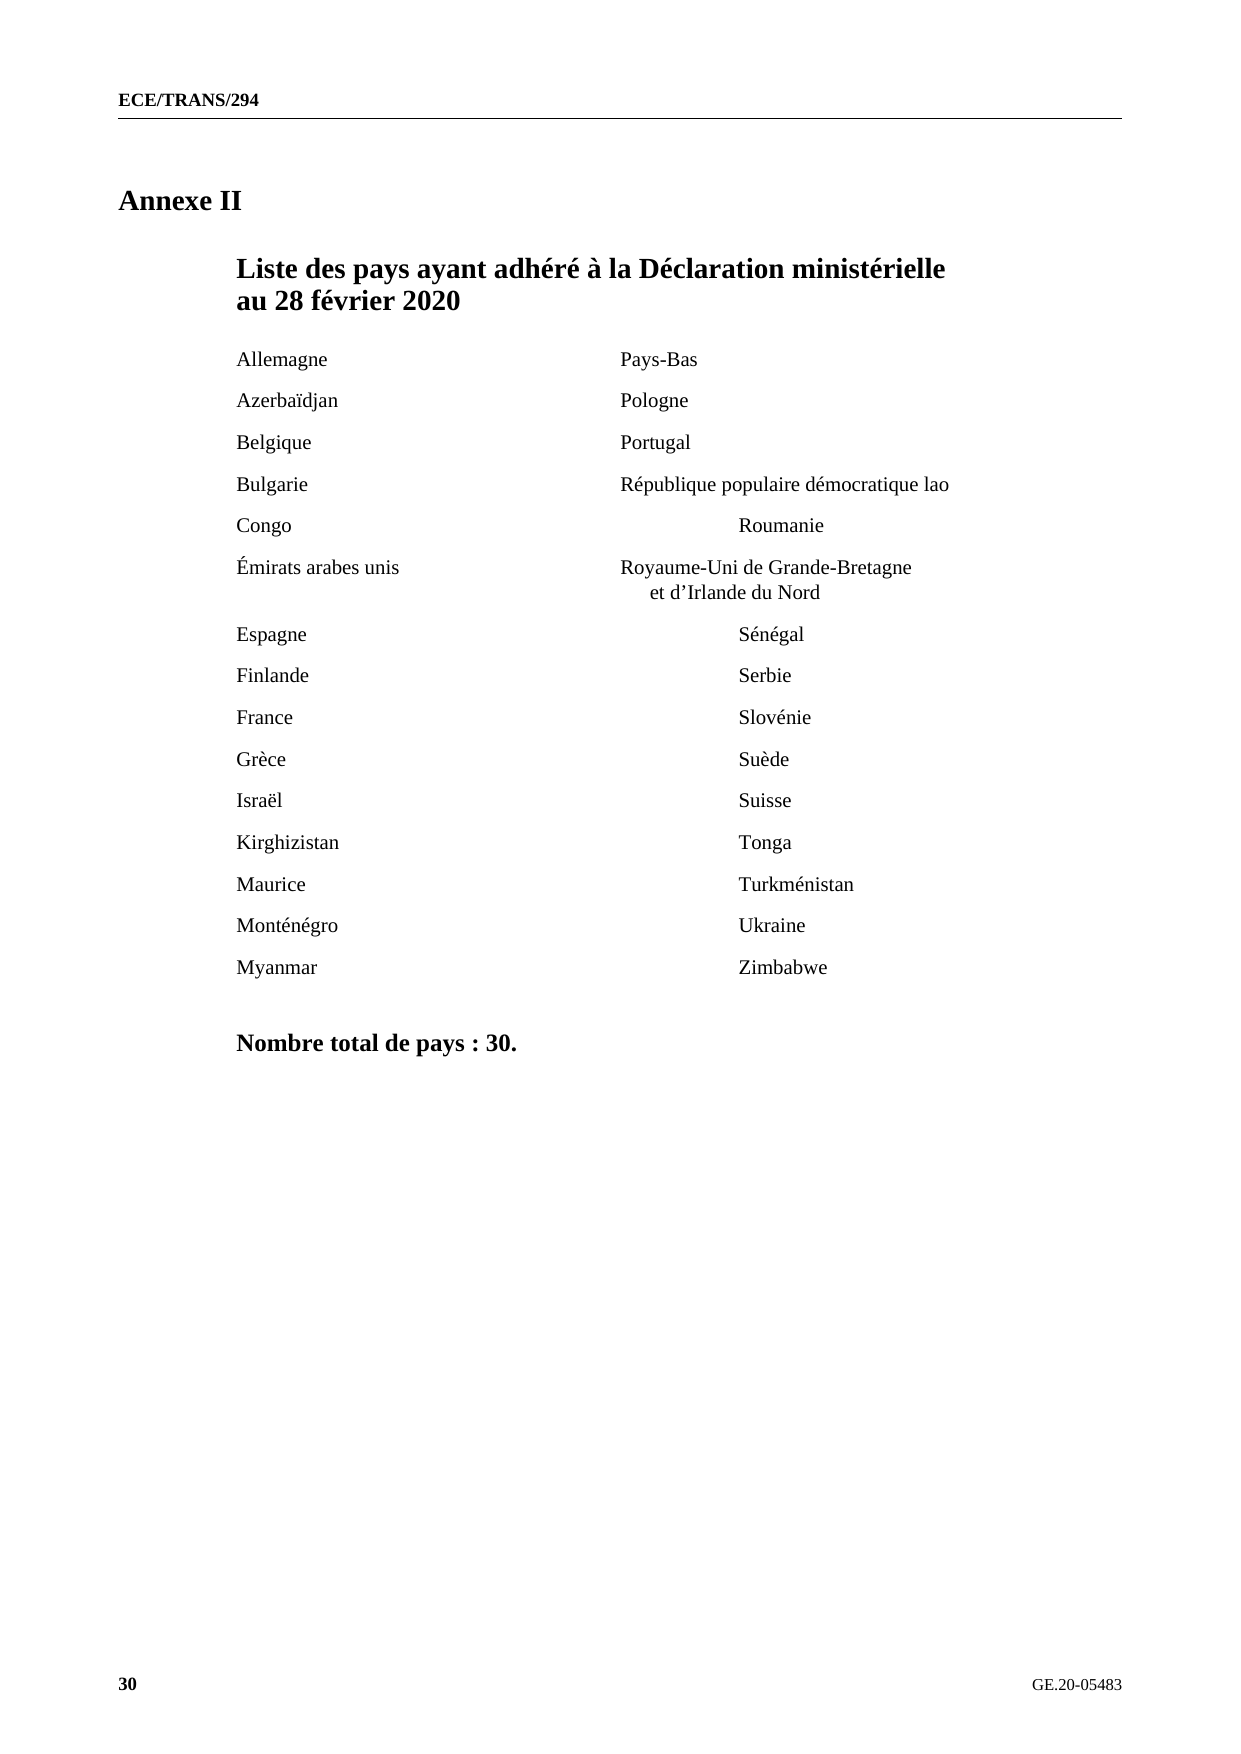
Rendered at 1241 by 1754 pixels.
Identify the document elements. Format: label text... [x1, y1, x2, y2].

table_header Allemagne [236, 341, 620, 383]
table_cell Maurice [236, 866, 620, 908]
table_cell Pologne [620, 383, 1004, 425]
table_cell Myanmar [236, 950, 620, 991]
table_cell Suède [620, 741, 1004, 783]
table_cell Sénégal [620, 616, 1004, 658]
table_cell Finlande [236, 658, 620, 700]
table_header Pays-Bas [620, 341, 1004, 383]
table_cell Royaume-Uni de Grande-Bretagne et d’Irlande du Nord [620, 550, 1004, 616]
text Nombre total de pays : 30. [118, 1029, 1004, 1057]
table_cell Roumanie [620, 508, 1004, 550]
table_cell République populaire démocratique lao [620, 466, 1004, 508]
text Annexe II [118, 185, 1004, 216]
table_cell Espagne [236, 616, 620, 658]
table_cell Turkménistan [620, 866, 1004, 908]
table_cell Ukraine [620, 908, 1004, 950]
text Liste des pays ayant adhéré à la Déclaration ministérielle au 28 février 2020 [118, 254, 1004, 316]
table_cell Émirats arabes unis [236, 550, 620, 616]
table_cell Israël [236, 783, 620, 825]
table_cell Congo [236, 508, 620, 550]
table_cell Portugal [620, 425, 1004, 466]
table_cell Serbie [620, 658, 1004, 700]
table_cell Tonga [620, 825, 1004, 866]
table_cell Bulgarie [236, 466, 620, 508]
table_cell France [236, 700, 620, 741]
table_cell Grèce [236, 741, 620, 783]
table_cell Slovénie [620, 700, 1004, 741]
table_cell Monténégro [236, 908, 620, 950]
table_cell Kirghizistan [236, 825, 620, 866]
table_cell Belgique [236, 425, 620, 466]
table_cell Azerbaïdjan [236, 383, 620, 425]
table_cell Suisse [620, 783, 1004, 825]
table_cell Zimbabwe [620, 950, 1004, 991]
